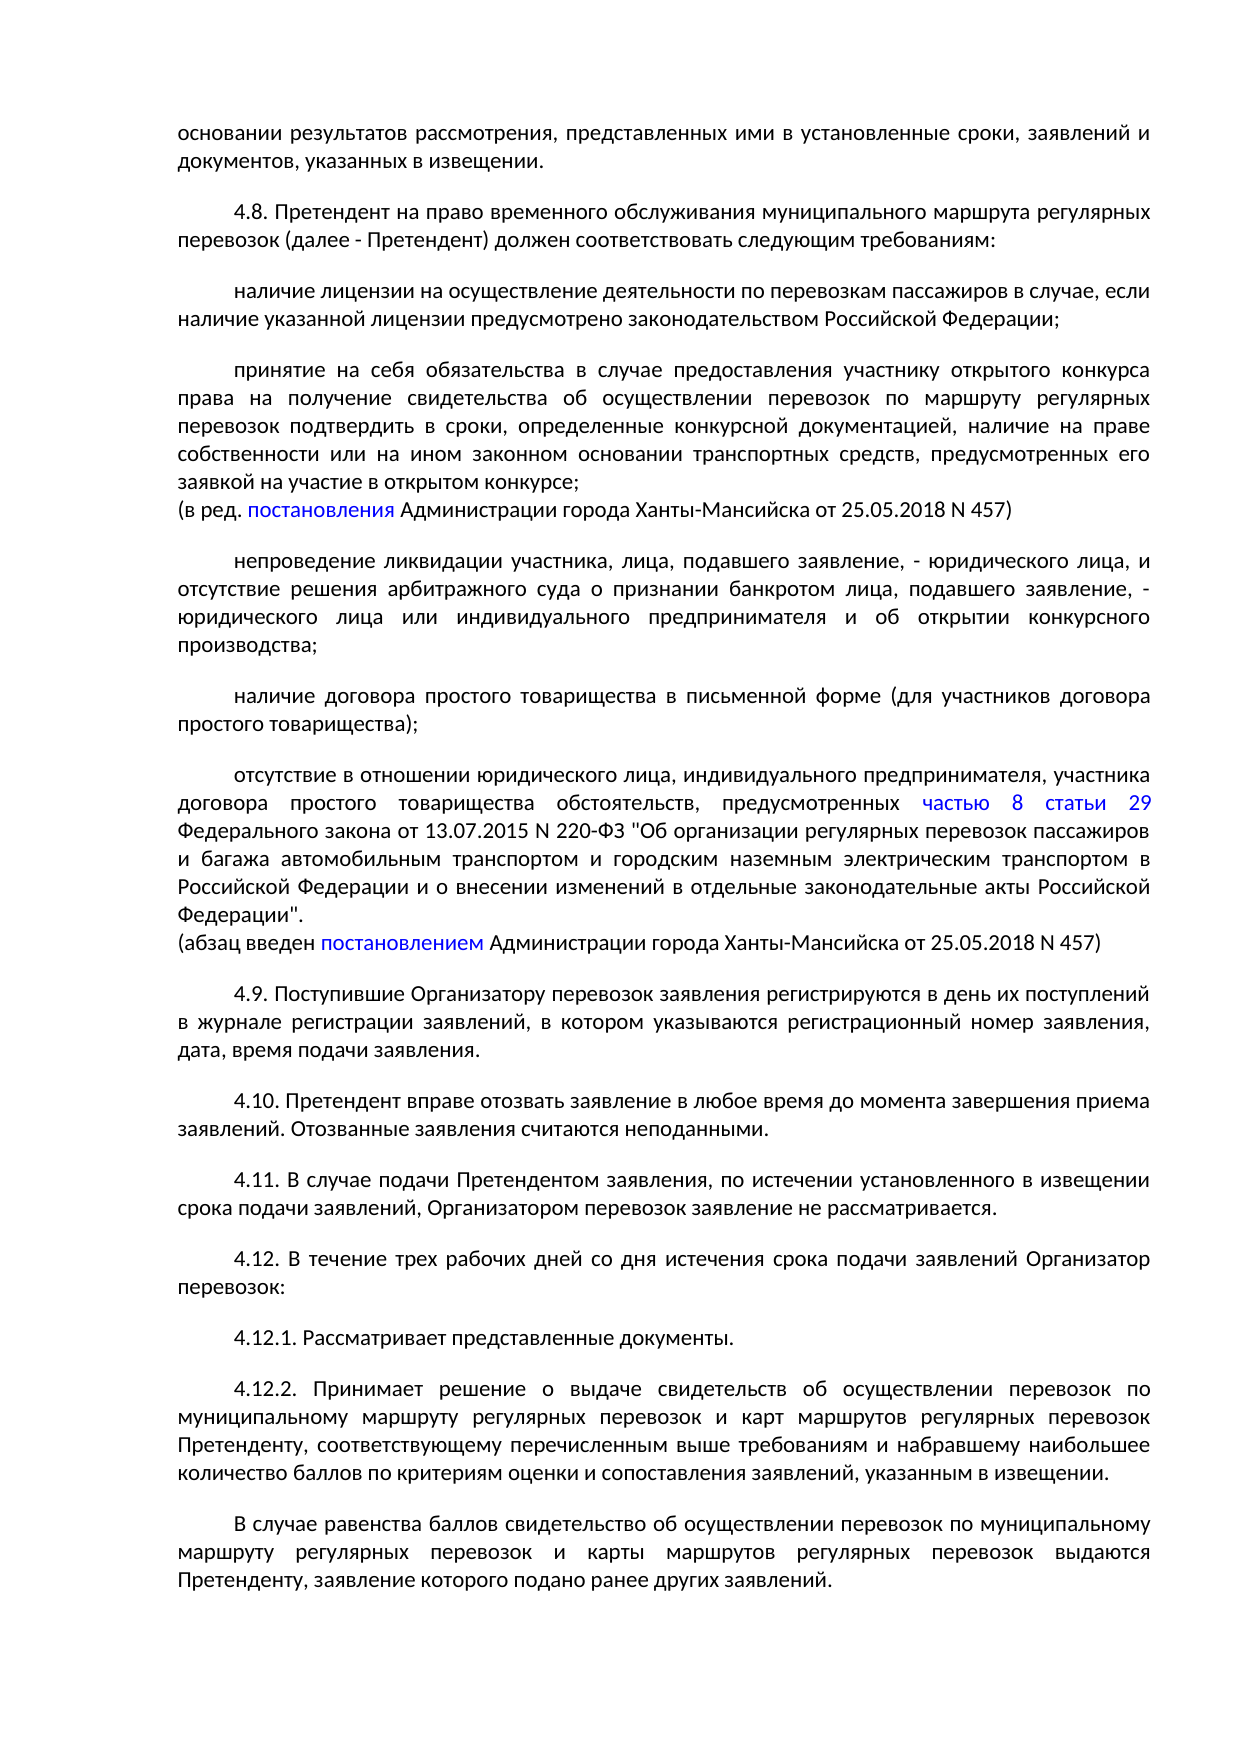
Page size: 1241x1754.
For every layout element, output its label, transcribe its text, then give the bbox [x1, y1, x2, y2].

text наличие договора простого товарищества в письменной форме (для участников договора простого товарищества); [177, 681, 1152, 737]
text 4.9. Поступившие Организатору перевозок заявления регистрируются в день их поступлений в журнале регистрации заявлений, в котором указываются регистрационный номер заявления, дата, время подачи заявления. [177, 979, 1152, 1063]
text 4.10. Претендент вправе отозвать заявление в любое время до момента завершения приема заявлений. Отозванные заявления считаются неподанными. [177, 1086, 1152, 1142]
text 4.12.2. Принимает решение о выдаче свидетельств об осуществлении перевозок по муниципальному маршруту регулярных перевозок и карт маршрутов регулярных перевозок Претенденту, соответствующему перечисленным выше требованиям и набравшему наибольшее количество баллов по критериям оценки и сопоставления заявлений, указанным в извещении. [177, 1374, 1152, 1486]
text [177, 118, 1152, 174]
text 4.8. Претендент на право временного обслуживания муниципального маршрута регулярных перевозок (далее - Претендент) должен соответствовать следующим требованиям: [177, 197, 1152, 253]
text 4.12.1. Рассматривает представленные документы. [177, 1323, 1152, 1351]
text (в ред. постановления Администрации города Ханты-Мансийска от 25.05.2018 N 457) [177, 495, 1152, 523]
text 4.11. В случае подачи Претендентом заявления, по истечении установленного в извещении срока подачи заявлений, Организатором перевозок заявление не рассматривается. [177, 1165, 1152, 1221]
text непроведение ликвидации участника, лица, подавшего заявление, - юридического лица, и отсутствие решения арбитражного суда о признании банкротом лица, подавшего заявление, - юридического лица или индивидуального предпринимателя и об открытии конкурсного производства; [177, 546, 1152, 658]
text В случае равенства баллов свидетельство об осуществлении перевозок по муниципальному маршруту регулярных перевозок и карты маршрутов регулярных перевозок выдаются Претенденту, заявление которого подано ранее других заявлений. [177, 1509, 1152, 1593]
text наличие лицензии на осуществление деятельности по перевозкам пассажиров в случае, если наличие указанной лицензии предусмотрено законодательством Российской Федерации; [177, 276, 1152, 332]
text (абзац введен постановлением Администрации города Ханты-Мансийска от 25.05.2018 N 457) [177, 928, 1152, 956]
text 4.12. В течение трех рабочих дней со дня истечения срока подачи заявлений Организатор перевозок: [177, 1244, 1152, 1300]
text принятие на себя обязательства в случае предоставления участнику открытого конкурса права на получение свидетельства об осуществлении перевозок по маршруту регулярных перевозок подтвердить в сроки, определенные конкурсной документацией, наличие на праве собственности или на ином законном основании транспортных средств, предусмотренных его заявкой на участие в открытом конкурсе; [177, 355, 1152, 495]
text отсутствие в отношении юридического лица, индивидуального предпринимателя, участника договора простого товарищества обстоятельств, предусмотренных частью 8 статьи 29 Федерального закона от 13.07.2015 N 220-ФЗ "Об организации регулярных перевозок пассажиров и багажа автомобильным транспортом и городским наземным электрическим транспортом в Российской Федерации и о внесении изменений в отдельные законодательные акты Российской Федерации". [177, 760, 1152, 928]
